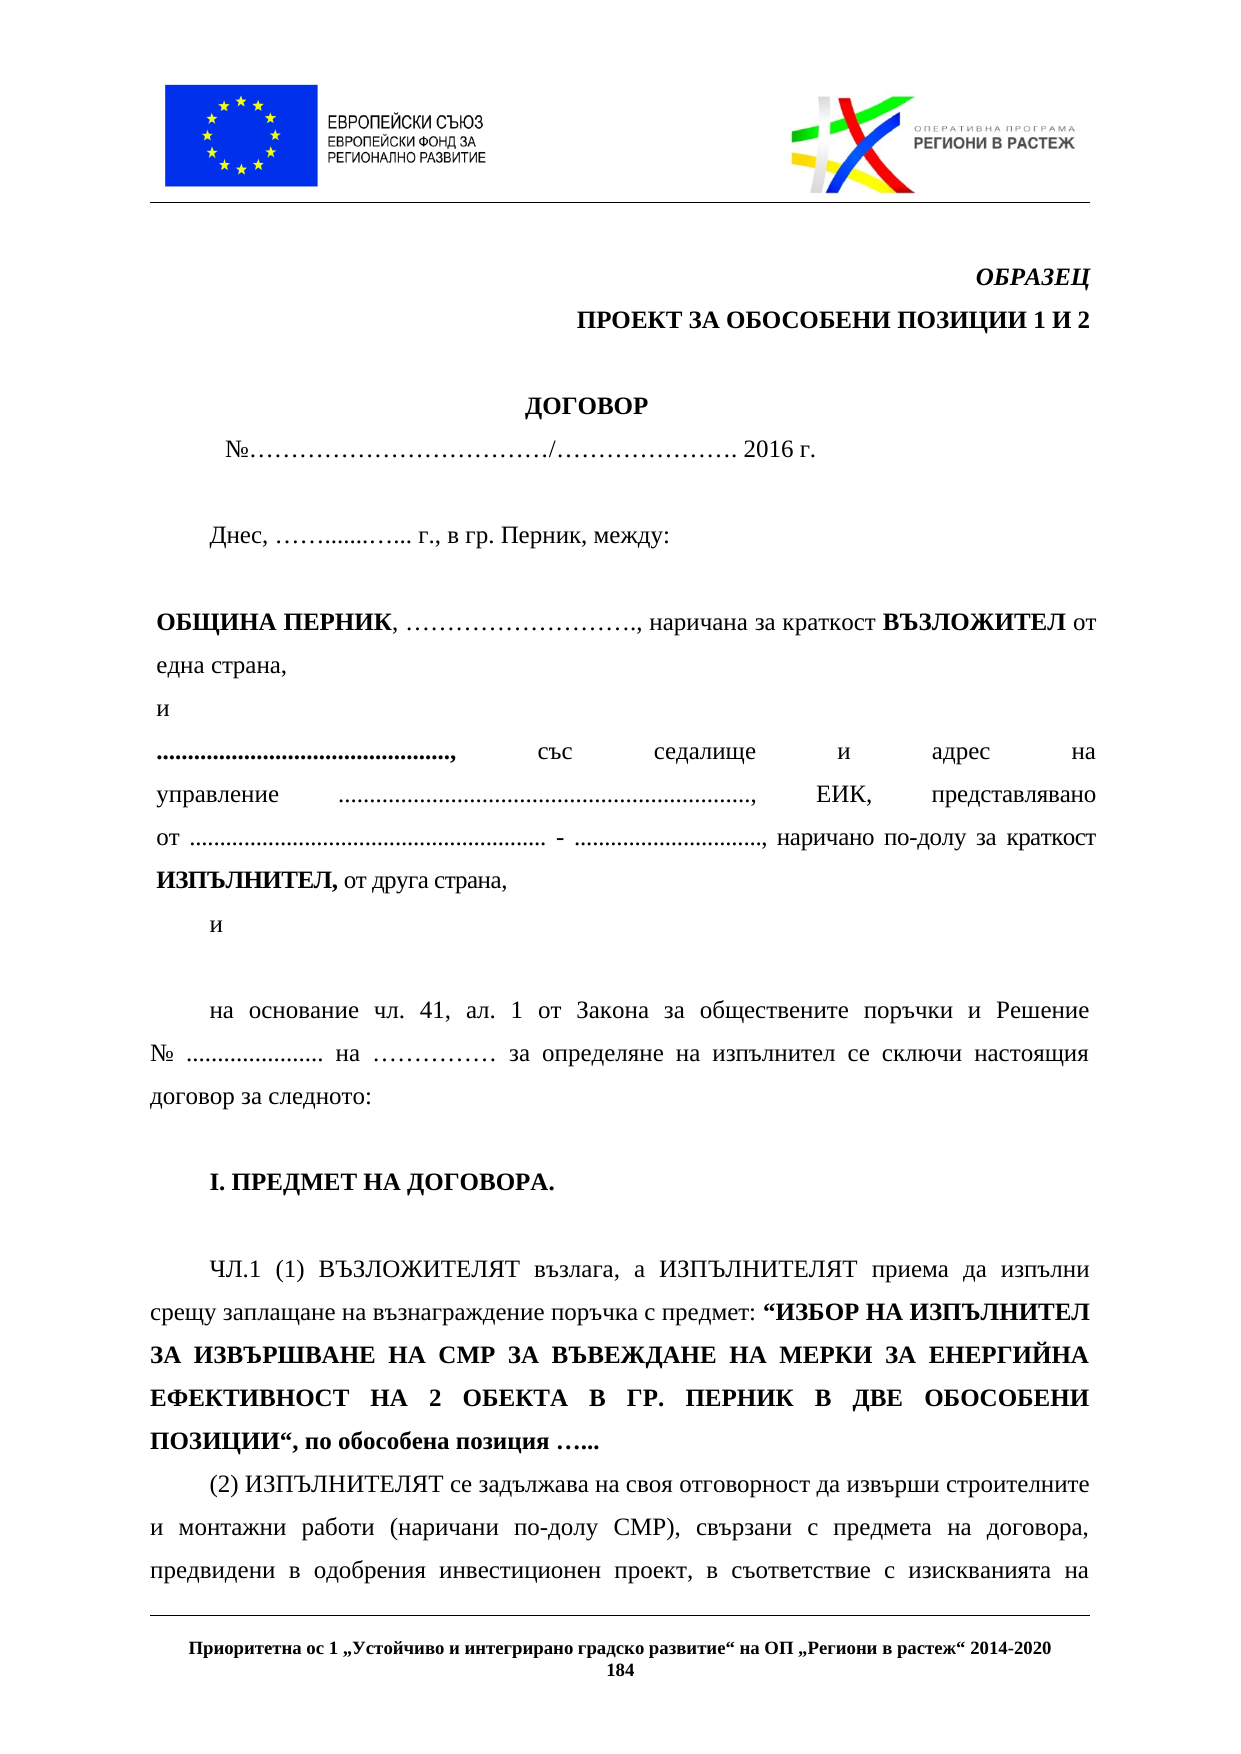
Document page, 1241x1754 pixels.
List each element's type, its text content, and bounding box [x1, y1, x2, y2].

text на основание чл. 41, ал. 1 от Закона за обществените поръчки и Решение № ...................... на …………… за определяне на изпълнител се сключи настоящия договор за следното: [150, 995, 1090, 1110]
picture [150, 73, 513, 200]
text I. ПРЕДМЕТ НА ДОГОВОРА. [150, 1167, 1090, 1196]
text ОБЩИНА ПЕРНИК, ………………………., наричана за краткост ВЪЗЛОЖИТЕЛ от една страна, [156, 607, 1096, 679]
text №………………………………/…………………. 2016 г. [150, 434, 1090, 463]
text ПРОЕКТ ЗА ОБОСОБЕНИ ПОЗИЦИИ 1 И 2 [563, 305, 1090, 334]
picture [776, 88, 1095, 200]
subtitle ОБРАЗЕЦ [150, 262, 1090, 291]
text и [156, 693, 1096, 722]
text и [150, 909, 1090, 937]
text ЧЛ.1 (1) ВЪЗЛОЖИТЕЛЯТ възлага, а ИЗПЪЛНИТЕЛЯТ приема да изпълни срещу заплащане на възнаграждение поръчка с предмет: “ИЗБОР НА ИЗПЪЛНИТЕЛ ЗА ИЗВЪРШВАНЕ НА СМР ЗА ВЪВЕЖДАНЕ НА МЕРКИ ЗА ЕНЕРГИЙНА ЕФЕКТИВНОСТ НА 2 ОБЕКТА В ГР. ПЕРНИК В ДВЕ ОБОСОБЕНИ ПОЗИЦИИ“, по обособена позиция …... [150, 1254, 1090, 1455]
text Днес, …….......…... г., в гр. Перник, между: [150, 521, 1090, 549]
text ДОГОВОР [450, 391, 1090, 420]
text ..............................................., със седалище и адрес на управление .................................................................., ЕИК, представлявано от ........................................................... - ..............................., наричано по-долу за краткост ИЗПЪЛНИТЕЛ, от друга страна, [156, 736, 1096, 894]
